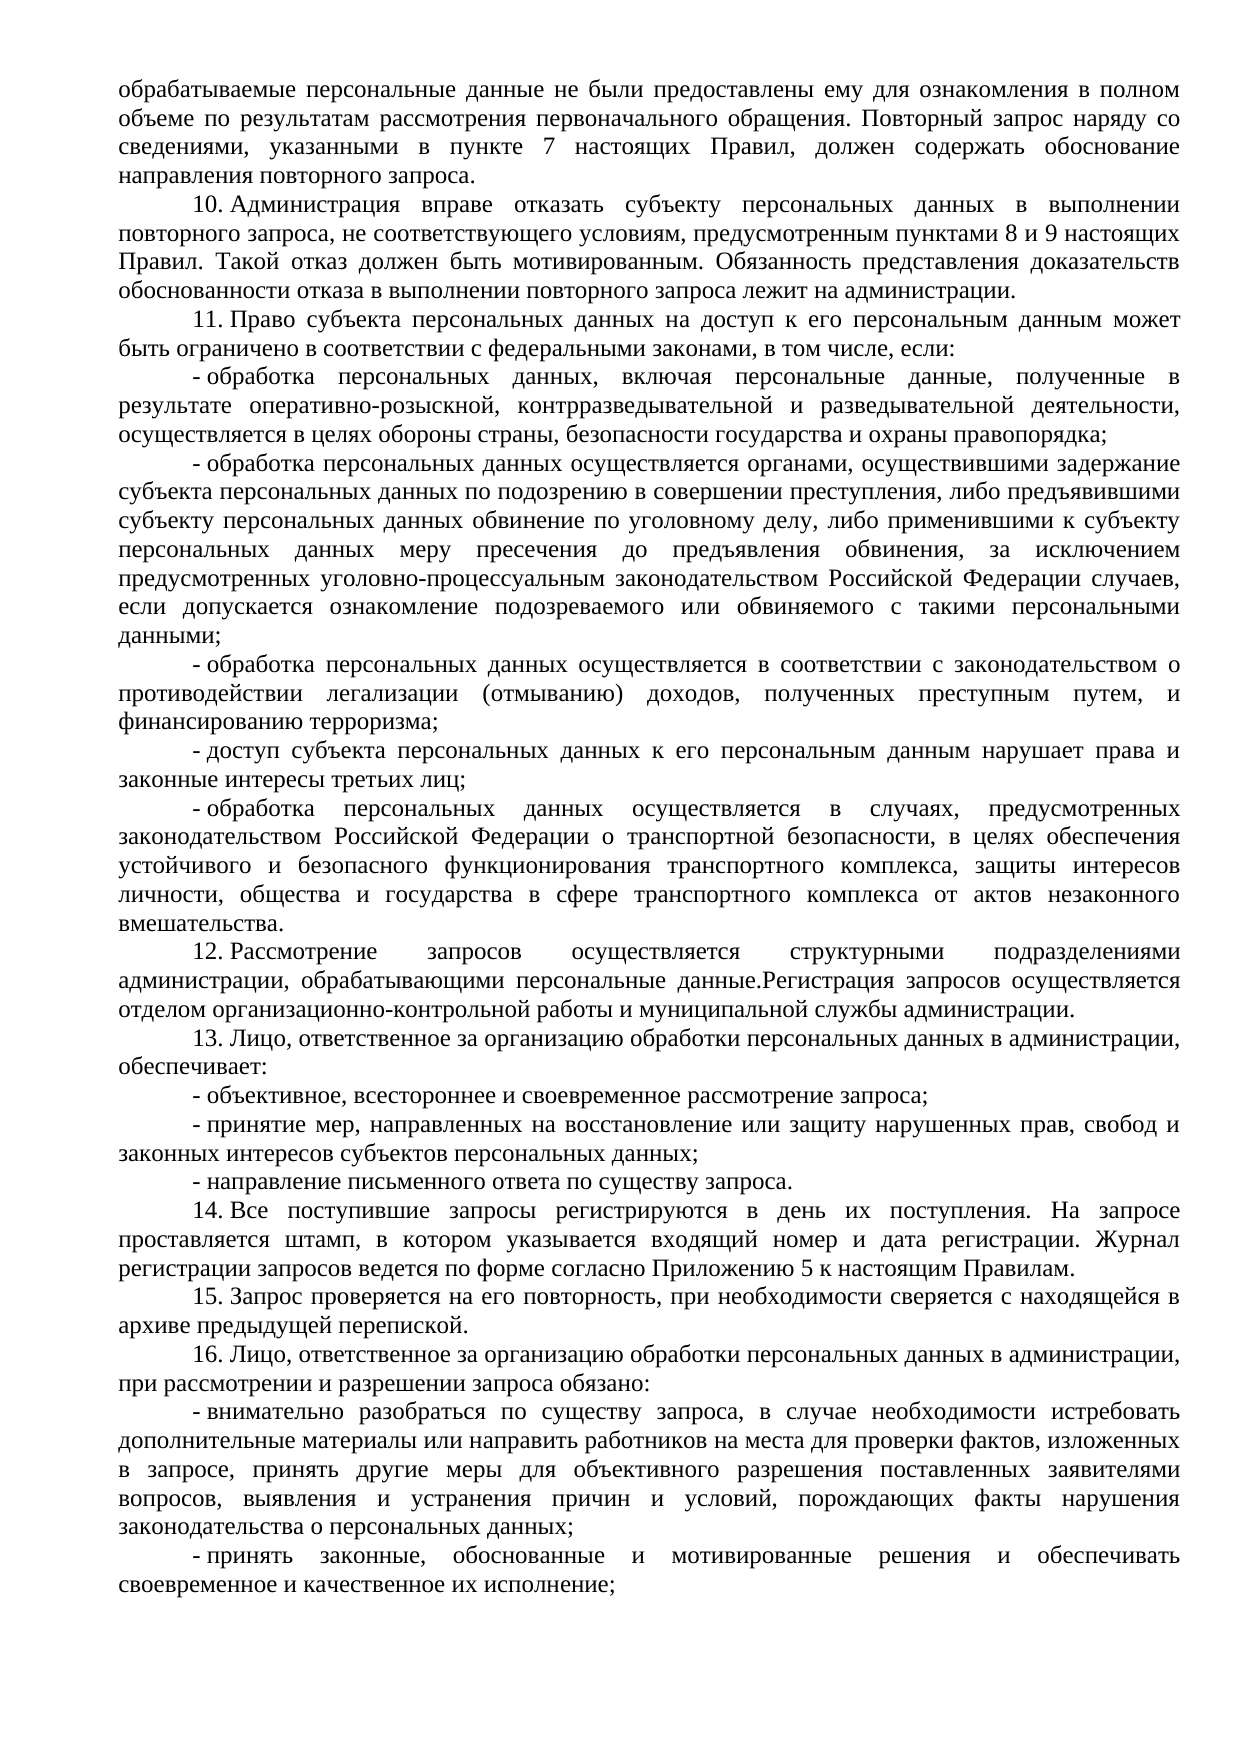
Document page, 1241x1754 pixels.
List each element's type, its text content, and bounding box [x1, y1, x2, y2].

text 14. Все поступившие запросы регистрируются в день их поступления. На запросе проставляется штамп, в котором указывается входящий номер и дата регистрации. Журнал регистрации запросов ведется по форме согласно Приложению 5 к настоящим Правилам. [118, 1195, 1181, 1281]
text 11. Право субъекта персональных данных на доступ к его персональным данным может быть ограничено в соответствии с федеральными законами, в том числе, если: [118, 304, 1181, 361]
text - принять законные, обоснованные и мотивированные решения и обеспечивать своевременное и качественное их исполнение; [118, 1540, 1181, 1598]
text - обработка персональных данных осуществляется в случаях, предусмотренных законодательством Российской Федерации о транспортной безопасности, в целях обеспечения устойчивого и безопасного функционирования транспортного комплекса, защиты интересов личности, общества и государства в сфере транспортного комплекса от актов незаконного вмешательства. [118, 793, 1181, 936]
text 13. Лицо, ответственное за организацию обработки персональных данных в администрации, обеспечивает: [118, 1023, 1181, 1080]
text - направление письменного ответа по существу запроса. [118, 1166, 1181, 1195]
text 16. Лицо, ответственное за организацию обработки персональных данных в администрации, при рассмотрении и разрешении запроса обязано: [118, 1339, 1181, 1396]
text - обработка персональных данных осуществляется в соответствии с законодательством о противодействии легализации (отмыванию) доходов, полученных преступным путем, и финансированию терроризма; [118, 649, 1181, 735]
text - объективное, всестороннее и своевременное рассмотрение запроса; [118, 1080, 1181, 1109]
text - обработка персональных данных, включая персональные данные, полученные в результате оперативно-розыскной, контрразведывательной и разведывательной деятельности, осуществляется в целях обороны страны, безопасности государства и охраны правопорядка; [118, 361, 1181, 448]
text - внимательно разобраться по существу запроса, в случае необходимости истребовать дополнительные материалы или направить работников на места для проверки фактов, изложенных в запросе, принять другие меры для объективного разрешения поставленных заявителями вопросов, выявления и устранения причин и условий, порождающих факты нарушения законодательства о персональных данных; [118, 1396, 1181, 1540]
text - доступ субъекта персональных данных к его персональным данным нарушает права и законные интересы третьих лиц; [118, 735, 1181, 793]
text - обработка персональных данных осуществляется органами, осуществившими задержание субъекта персональных данных по подозрению в совершении преступления, либо предъявившими субъекту персональных данных обвинение по уголовному делу, либо применившими к субъекту персональных данных меру пресечения до предъявления обвинения, за исключением предусмотренных уголовно-процессуальным законодательством Российской Федерации случаев, если допускается ознакомление подозреваемого или обвиняемого с такими персональными данными; [118, 448, 1181, 649]
text 12. Рассмотрение запросов осуществляется структурными подразделениями администрации, обрабатывающими персональные данные.Регистрация запросов осуществляется отделом организационно-контрольной работы и муниципальной службы администрации. [118, 936, 1181, 1023]
text - принятие мер, направленных на восстановление или защиту нарушенных прав, свобод и законных интересов субъектов персональных данных; [118, 1109, 1181, 1166]
text 10. Администрация вправе отказать субъекту персональных данных в выполнении повторного запроса, не соответствующего условиям, предусмотренным пунктами 8 и 9 настоящих Правил. Такой отказ должен быть мотивированным. Обязанность представления доказательств обоснованности отказа в выполнении повторного запроса лежит на администрации. [118, 189, 1181, 304]
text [118, 74, 1181, 189]
text 15. Запрос проверяется на его повторность, при необходимости сверяется с находящейся в архиве предыдущей перепиской. [118, 1281, 1181, 1339]
